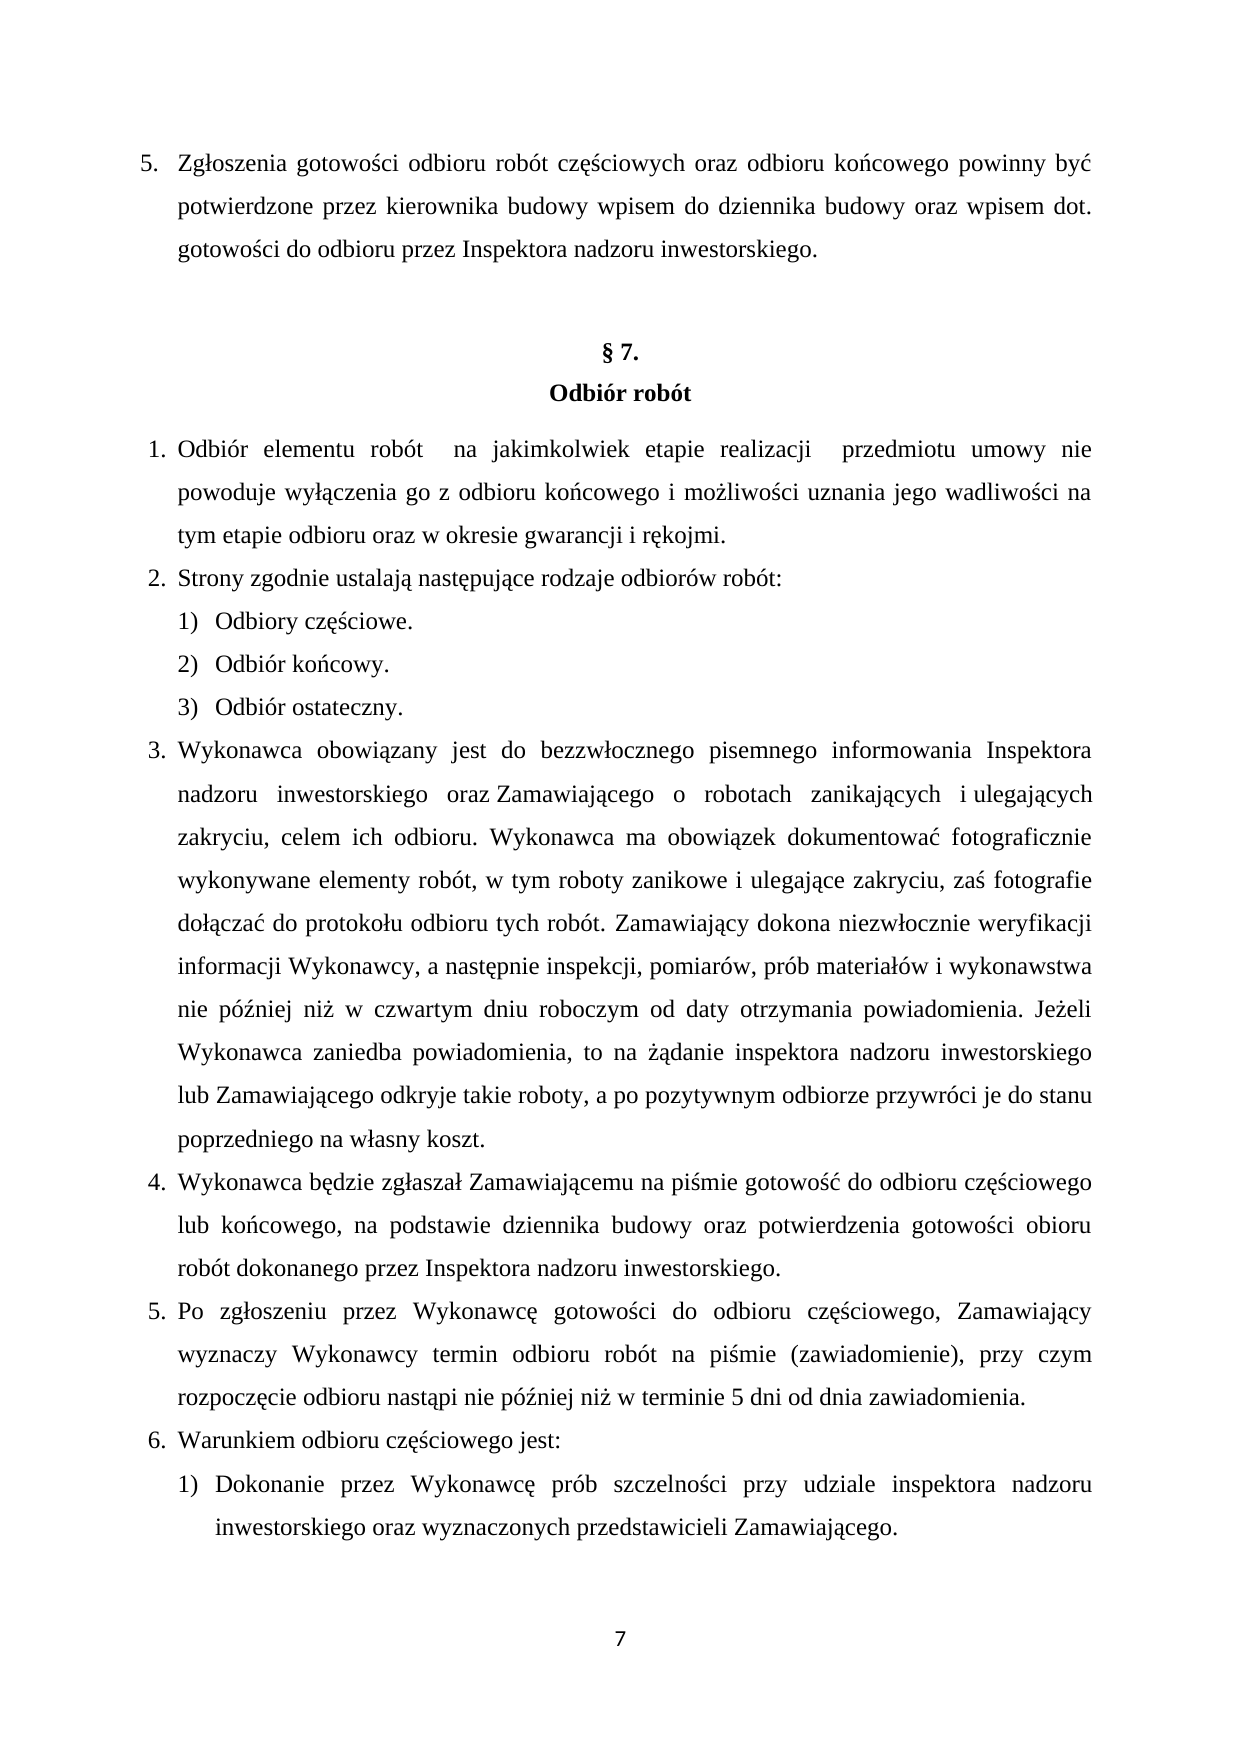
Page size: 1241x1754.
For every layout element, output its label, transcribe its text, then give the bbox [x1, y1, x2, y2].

list Po zgłoszeniu przez Wykonawcę gotowości do odbioru częściowego, Zamawiający wyznaczy Wykonawcy termin odbioru robót na piśmie (zawiadomienie), przy czym rozpoczęcie odbioru nastąpi nie później niż w terminie 5 dni od dnia zawiadomienia. [148, 1296, 1093, 1411]
list Odbiór końcowy. [177, 649, 1093, 678]
list Wykonawca będzie zgłaszał Zamawiającemu na piśmie gotowość do odbioru częściowego lub końcowego, na podstawie dziennika budowy oraz potwierdzenia gotowości obioru robót dokonanego przez Inspektora nadzoru inwestorskiego. [148, 1167, 1093, 1282]
list Odbiory częściowe. [177, 606, 1093, 635]
list Wykonawca obowiązany jest do bezzwłocznego pisemnego informowania Inspektora nadzoru inwestorskiego oraz Zamawiającego o robotach zanikających i ulegających zakryciu, celem ich odbioru. Wykonawca ma obowiązek dokumentować fotograficznie wykonywane elementy robót, w tym roboty zanikowe i ulegające zakryciu, zaś fotografie dołączać do protokołu odbioru tych robót. Zamawiający dokona niezwłocznie weryfikacji informacji Wykonawcy, a następnie inspekcji, pomiarów, prób materiałów i wykonawstwa nie później niż w czwartym dniu roboczym od daty otrzymania powiadomienia. Jeżeli Wykonawca zaniedba powiadomienia, to na żądanie inspektora nadzoru inwestorskiego lub Zamawiającego odkryje takie roboty, a po pozytywnym odbiorze przywróci je do stanu poprzedniego na własny koszt. [148, 736, 1093, 1152]
text § 7. [148, 337, 1093, 366]
list Odbiór elementu robót na jakimkolwiek etapie realizacji przedmiotu umowy nie powoduje wyłączenia go z odbioru końcowego i możliwości uznania jego wadliwości na tym etapie odbioru oraz w okresie gwarancji i rękojmi. [148, 434, 1093, 549]
list Warunkiem odbioru częściowego jest: [148, 1426, 1093, 1454]
list Zgłoszenia gotowości odbioru robót częściowych oraz odbioru końcowego powinny być potwierdzone przez kierownika budowy wpisem do dziennika budowy oraz wpisem dot. gotowości do odbioru przez Inspektora nadzoru inwestorskiego. [140, 148, 1093, 263]
text Odbiór robót [148, 378, 1093, 407]
list Dokonanie przez Wykonawcę prób szczelności przy udziale inspektora nadzoru inwestorskiego oraz wyznaczonych przedstawicieli Zamawiającego. [177, 1469, 1093, 1541]
list Odbiór ostateczny. [177, 692, 1093, 721]
list Strony zgodnie ustalają następujące rodzaje odbiorów robót: [148, 563, 1093, 592]
